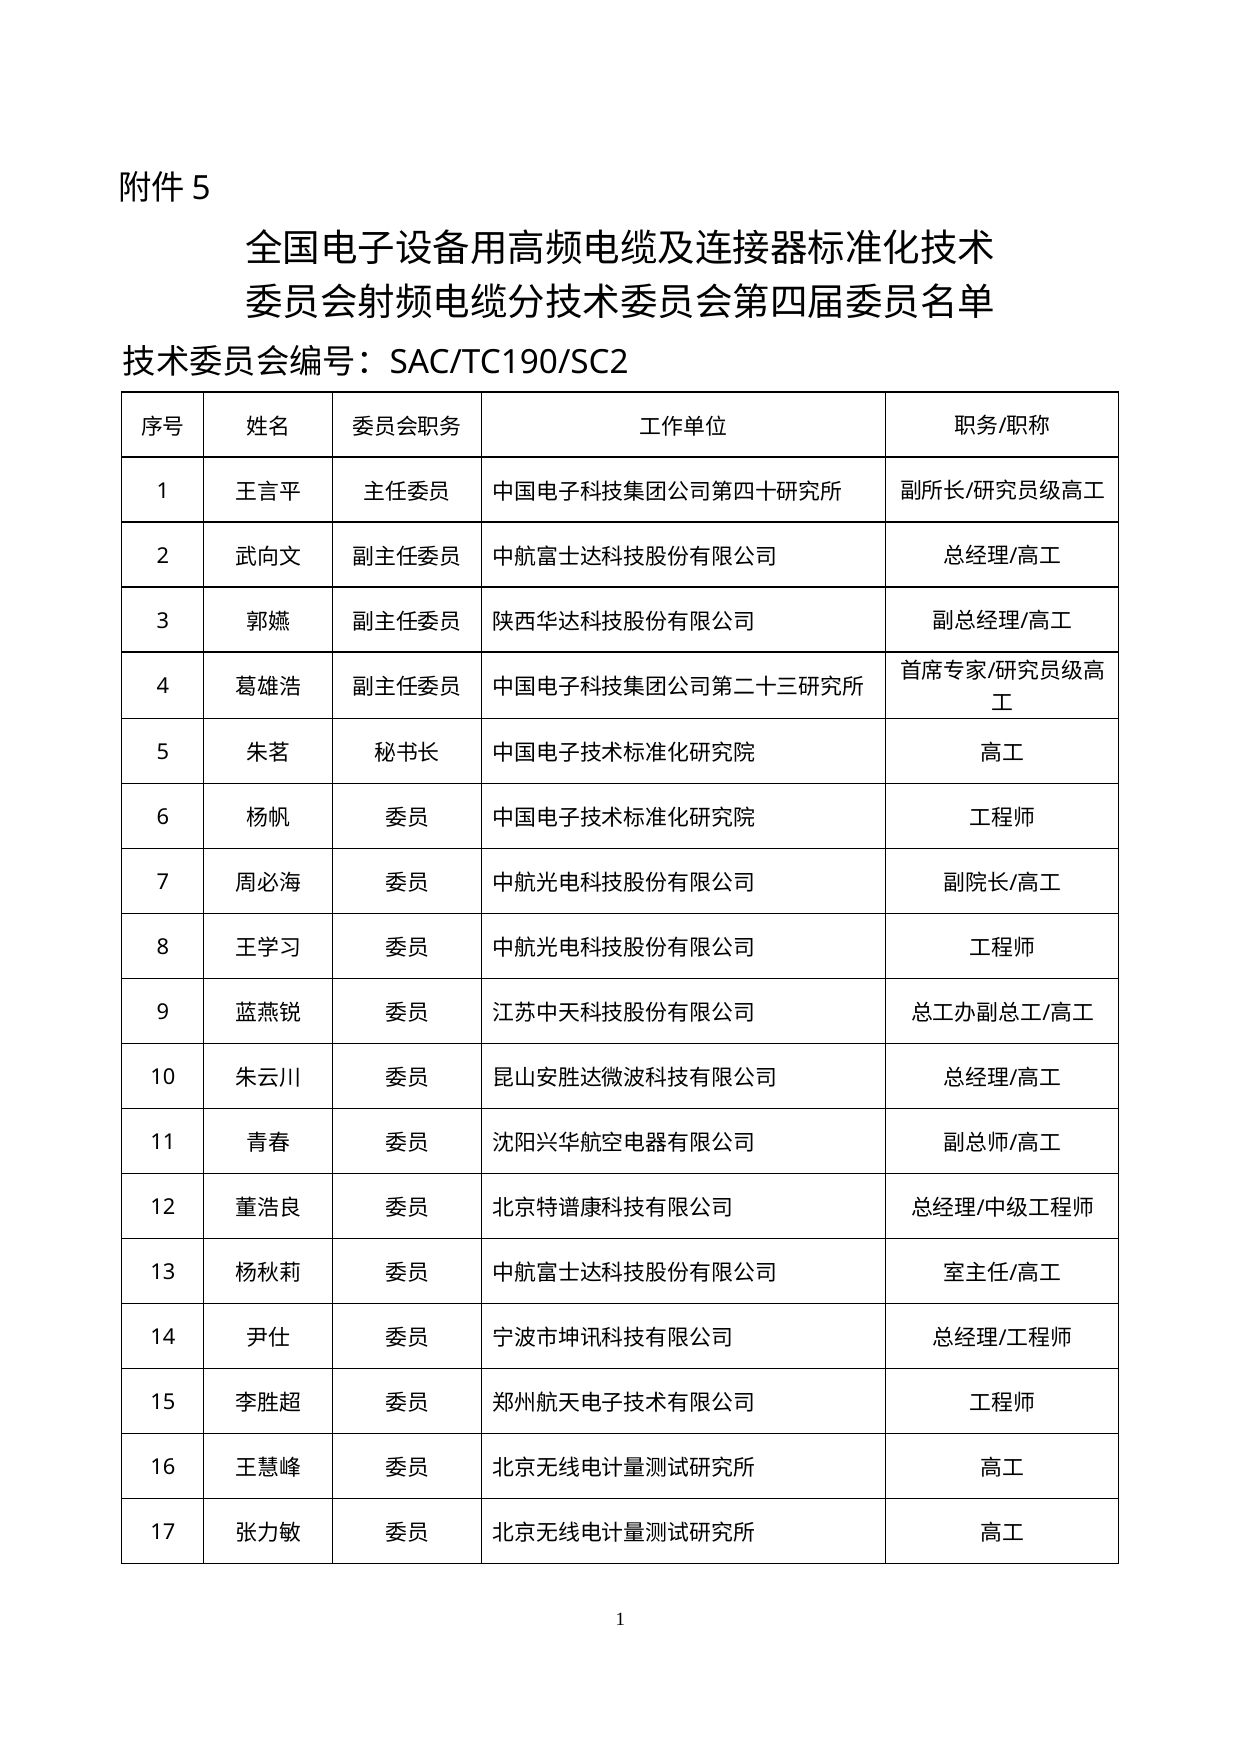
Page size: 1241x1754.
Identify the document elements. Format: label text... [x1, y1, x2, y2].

table_cell 秘书长 [333, 719, 481, 782]
table_cell 陕西华达科技股份有限公司 [482, 588, 885, 651]
table_cell 高工 [886, 1499, 1118, 1562]
table_cell 委员 [333, 1434, 481, 1497]
table_cell 委员 [333, 979, 481, 1042]
table_cell 副所长/研究员级高工 [886, 458, 1118, 521]
table_cell 北京特谱康科技有限公司 [482, 1174, 885, 1237]
table_cell 北京无线电计量测试研究所 [482, 1499, 885, 1562]
table_cell 中航富士达科技股份有限公司 [482, 523, 885, 586]
table_cell 葛雄浩 [204, 653, 332, 717]
table_cell 16 [122, 1434, 203, 1497]
table_cell 中国电子科技集团公司第二十三研究所 [482, 653, 885, 717]
table_cell 13 [122, 1239, 203, 1302]
table_cell 工程师 [886, 914, 1118, 977]
table_cell 总经理/工程师 [886, 1304, 1118, 1367]
table_cell 11 [122, 1109, 203, 1172]
table_cell 朱云川 [204, 1044, 332, 1107]
table_cell 青春 [204, 1109, 332, 1172]
table_cell 王慧峰 [204, 1434, 332, 1497]
table_cell 副总师/高工 [886, 1109, 1118, 1172]
text 全国电子设备用高频电缆及连接器标准化技术 [118, 218, 1122, 272]
table_cell 高工 [886, 1434, 1118, 1497]
table_cell 总工办副总工/高工 [886, 979, 1118, 1042]
table_cell 1 [122, 458, 203, 521]
table_header 职务/职称 [886, 393, 1118, 456]
table_header 委员会职务 [333, 393, 481, 456]
table_cell 宁波市坤讯科技有限公司 [482, 1304, 885, 1367]
table_cell 17 [122, 1499, 203, 1562]
table_cell 杨帆 [204, 784, 332, 847]
table_cell 杨秋莉 [204, 1239, 332, 1302]
table_cell 武向文 [204, 523, 332, 586]
table_cell 9 [122, 979, 203, 1042]
table_cell 委员 [333, 1499, 481, 1562]
table_cell 总经理/高工 [886, 523, 1118, 586]
table_cell 主任委员 [333, 458, 481, 521]
table_cell 中航富士达科技股份有限公司 [482, 1239, 885, 1302]
table_cell 高工 [886, 719, 1118, 782]
table_cell 张力敏 [204, 1499, 332, 1562]
table_cell 副主任委员 [333, 653, 481, 717]
table_cell 总经理/中级工程师 [886, 1174, 1118, 1237]
table_cell 周必海 [204, 849, 332, 912]
table_cell 委员 [333, 1304, 481, 1367]
table_cell 委员 [333, 784, 481, 847]
table_cell 副主任委员 [333, 588, 481, 651]
table_cell 5 [122, 719, 203, 782]
table_cell 王学习 [204, 914, 332, 977]
text 附件5 [118, 153, 1122, 218]
table_cell 2 [122, 523, 203, 586]
table_cell 14 [122, 1304, 203, 1367]
table_cell 委员 [333, 1044, 481, 1107]
text 委员会射频电缆分技术委员会第四届委员名单 [118, 272, 1122, 326]
table_cell 副总经理/高工 [886, 588, 1118, 651]
table_cell 3 [122, 588, 203, 651]
table_cell 7 [122, 849, 203, 912]
table_cell 李胜超 [204, 1369, 332, 1432]
table_header 工作单位 [482, 393, 885, 456]
table_cell 总经理/高工 [886, 1044, 1118, 1107]
table_cell 委员 [333, 849, 481, 912]
table_cell 郑州航天电子技术有限公司 [482, 1369, 885, 1432]
table_cell 首席专家/研究员级高工 [886, 653, 1118, 717]
table_cell 中国电子科技集团公司第四十研究所 [482, 458, 885, 521]
table_cell 沈阳兴华航空电器有限公司 [482, 1109, 885, 1172]
table_cell 委员 [333, 1109, 481, 1172]
table_cell 尹仕 [204, 1304, 332, 1367]
table_cell 15 [122, 1369, 203, 1432]
table_cell 江苏中天科技股份有限公司 [482, 979, 885, 1042]
table_cell 8 [122, 914, 203, 977]
table_cell 委员 [333, 1239, 481, 1302]
table_cell 中国电子技术标准化研究院 [482, 784, 885, 847]
table_header 序号 [122, 393, 203, 456]
table_cell 朱茗 [204, 719, 332, 782]
table_cell 委员 [333, 914, 481, 977]
text 技术委员会编号：SAC/TC190/SC2 [120, 326, 1122, 391]
table_header 姓名 [204, 393, 332, 456]
table_cell 蓝燕锐 [204, 979, 332, 1042]
table_cell 12 [122, 1174, 203, 1237]
table_cell 郭嬿 [204, 588, 332, 651]
table_cell 昆山安胜达微波科技有限公司 [482, 1044, 885, 1107]
table_cell 董浩良 [204, 1174, 332, 1237]
table_cell 工程师 [886, 784, 1118, 847]
table_cell 副院长/高工 [886, 849, 1118, 912]
table_cell 中国电子技术标准化研究院 [482, 719, 885, 782]
table_cell 中航光电科技股份有限公司 [482, 849, 885, 912]
table_cell 室主任/高工 [886, 1239, 1118, 1302]
table_cell 6 [122, 784, 203, 847]
table_cell 中航光电科技股份有限公司 [482, 914, 885, 977]
table_cell 工程师 [886, 1369, 1118, 1432]
table_cell 王言平 [204, 458, 332, 521]
table_cell 副主任委员 [333, 523, 481, 586]
table_cell 4 [122, 653, 203, 717]
table_cell 委员 [333, 1369, 481, 1432]
table_cell 北京无线电计量测试研究所 [482, 1434, 885, 1497]
table_cell 委员 [333, 1174, 481, 1237]
table_cell 10 [122, 1044, 203, 1107]
